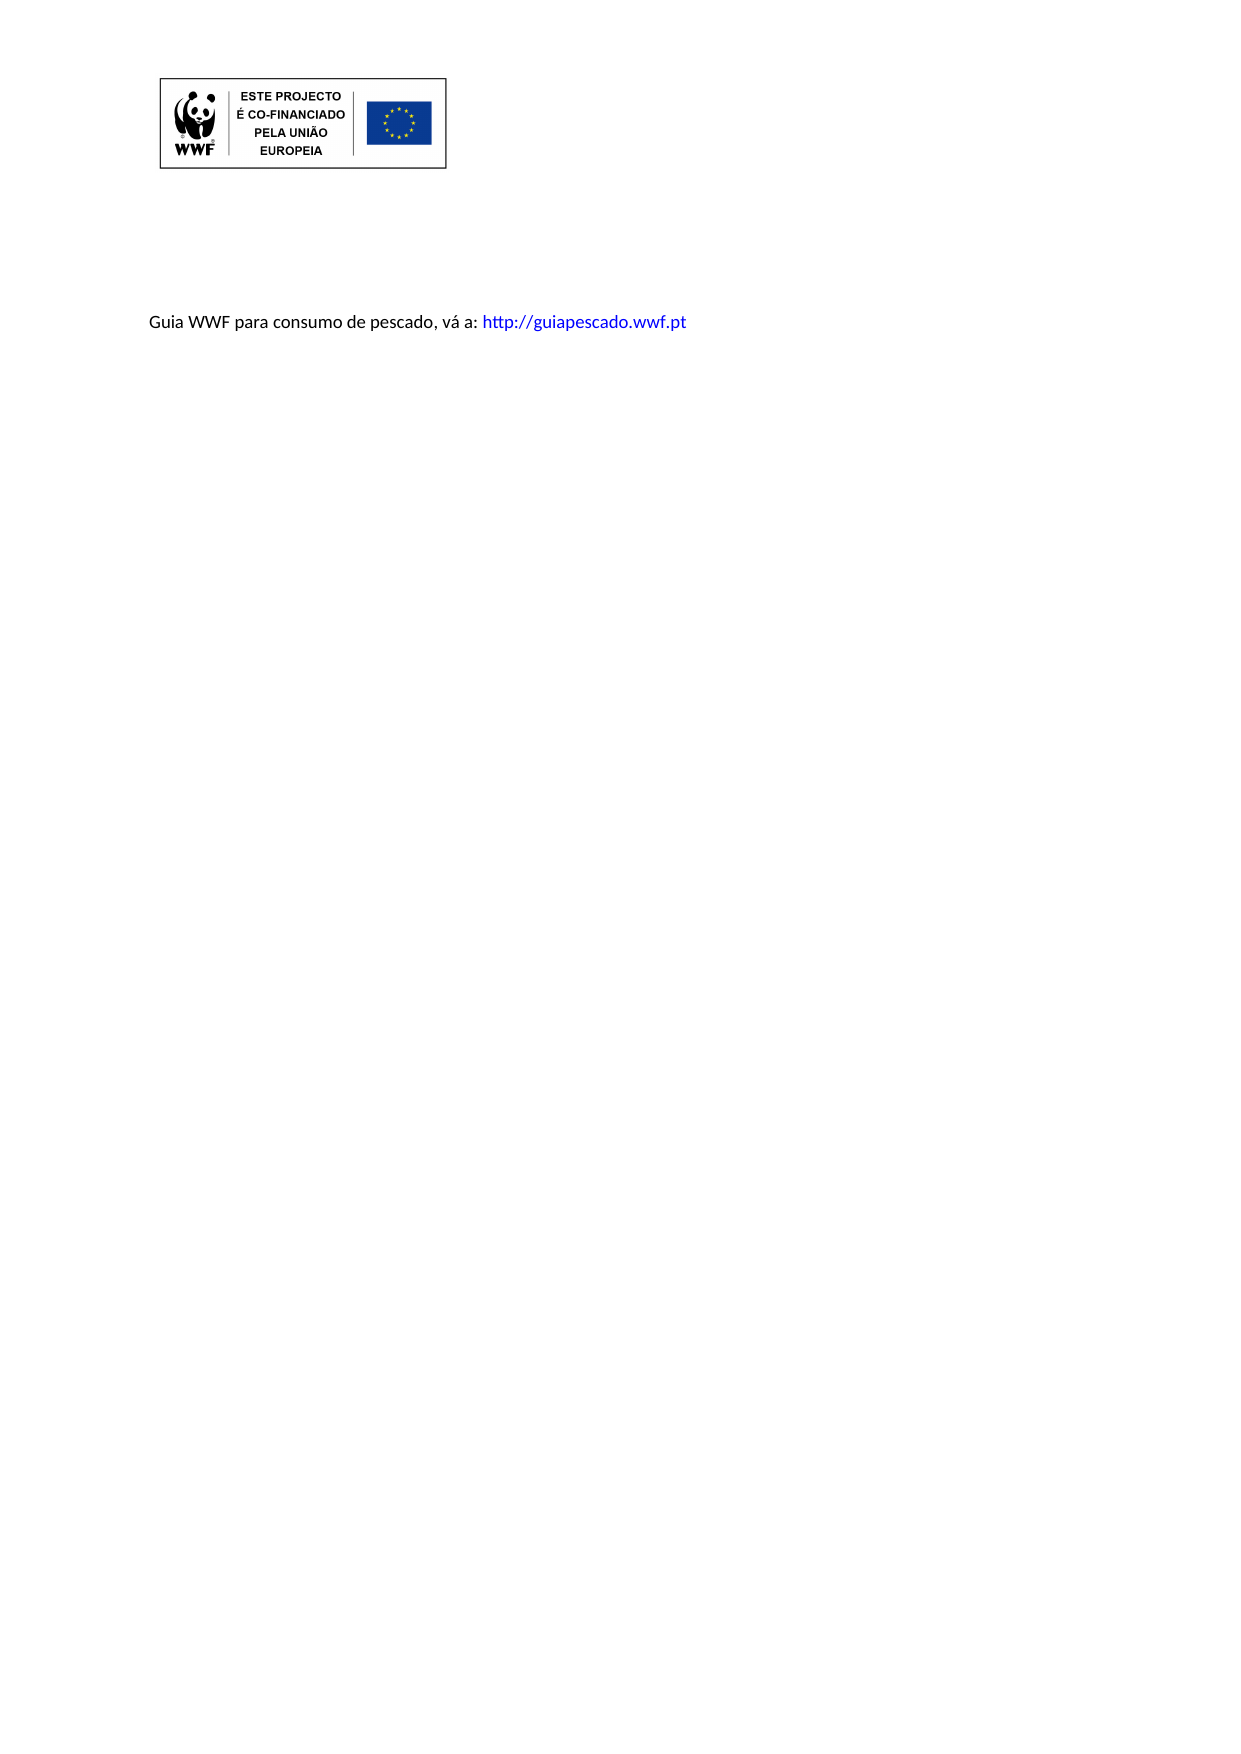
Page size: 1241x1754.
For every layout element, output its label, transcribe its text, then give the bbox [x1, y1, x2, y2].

picture [155, 73, 451, 173]
text Guia WWF para consumo de pescado, vá a: http://guiapescado.wwf.pt [149, 310, 1116, 333]
